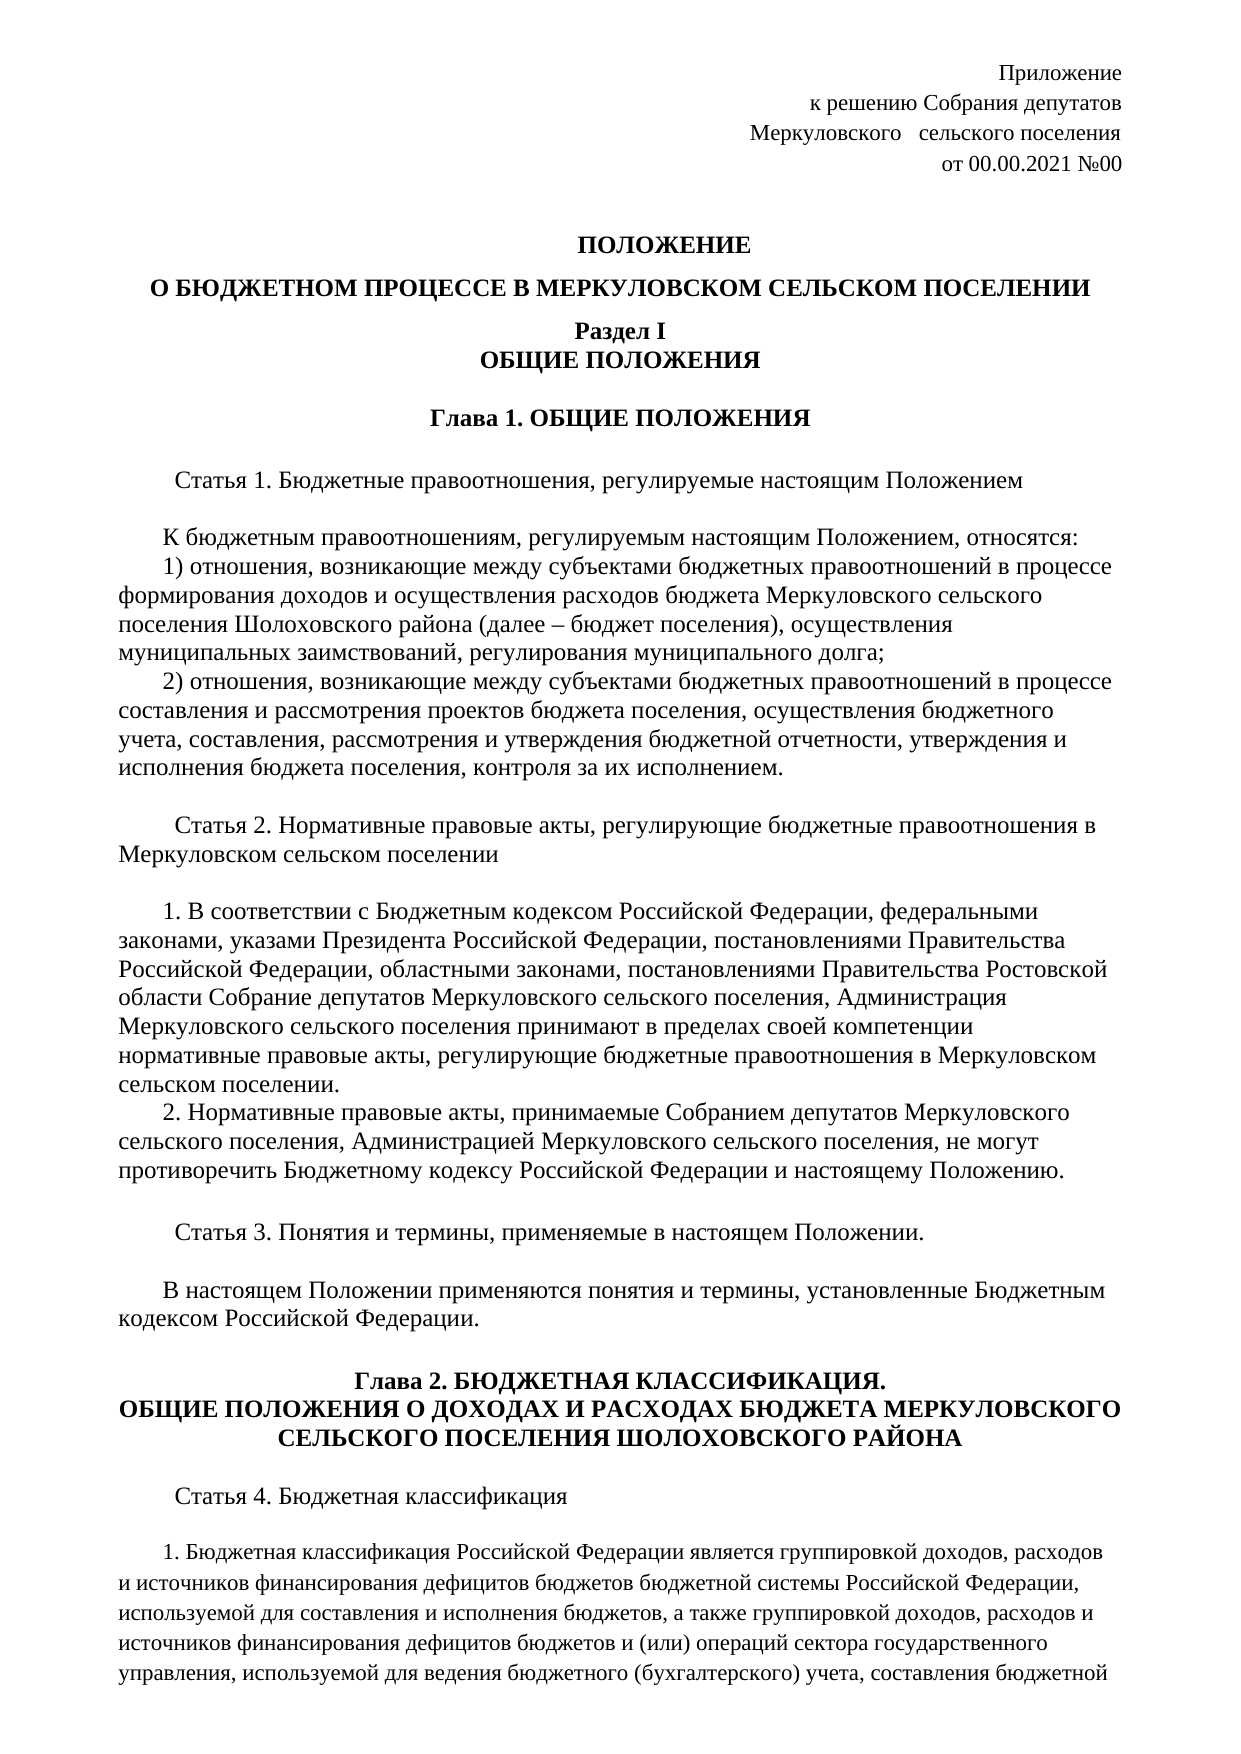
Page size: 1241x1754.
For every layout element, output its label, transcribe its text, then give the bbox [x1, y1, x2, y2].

text К бюджетным правоотношениям, регулируемым настоящим Положением, относятся: [118, 522, 1122, 551]
text к решению Собрания депутатов [768, 89, 1122, 116]
title ОБЩИЕ ПОЛОЖЕНИЯ О ДОХОДАХ И РАСХОДАХ БЮДЖЕТА МЕРКУЛОВСКОГО СЕЛЬСКОГО ПОСЕЛЕНИЯ ШОЛОХОВСКОГО РАЙОНА [118, 1394, 1122, 1452]
text 1. В соответствии с Бюджетным кодексом Российской Федерации, федеральными законами, указами Президента Российской Федерации, постановлениями Правительства Российской Федерации, областными законами, постановлениями Правительства Ростовской области Собрание депутатов Меркуловского сельского поселения, Администрация Меркуловского сельского поселения принимают в пределах своей компетенции нормативные правовые акты, регулирующие бюджетные правоотношения в Меркуловском сельском поселении. [118, 896, 1122, 1097]
title Глава 1. ОБЩИЕ ПОЛОЖЕНИЯ [118, 403, 1122, 431]
text от 00.00.2021 №00 [768, 150, 1122, 176]
text 1) отношения, возникающие между субъектами бюджетных правоотношений в процессе формирования доходов и осуществления расходов бюджета Меркуловского сельского поселения Шолоховского района (далее – бюджет поселения), осуществления муниципальных заимствований, регулирования муниципального долга; [118, 551, 1122, 666]
text Приложение [768, 59, 1122, 85]
title Раздел I [118, 316, 1122, 345]
text Статья 3. Понятия и термины, применяемые в настоящем Положении. [118, 1217, 1122, 1246]
text О БЮДЖЕТНОМ ПРОЦЕССЕ В МЕРКУЛОВСКОМ СЕЛЬСКОМ ПОСЕЛЕНИИ [118, 273, 1122, 302]
text Статья 2. Нормативные правовые акты, регулирующие бюджетные правоотношения в Меркуловском сельском поселении [118, 810, 1122, 867]
text ПОЛОЖЕНИЕ [118, 230, 1122, 259]
title ОБЩИЕ ПОЛОЖЕНИЯ [118, 345, 1122, 374]
text Меркуловского сельского поселения [118, 119, 1122, 146]
title Глава 2. БЮДЖЕТНАЯ КЛАССИФИКАЦИЯ. [118, 1366, 1122, 1394]
text 2) отношения, возникающие между субъектами бюджетных правоотношений в процессе составления и рассмотрения проектов бюджета поселения, осуществления бюджетного учета, составления, рассмотрения и утверждения бюджетной отчетности, утверждения и исполнения бюджета поселения, контроля за их исполнением. [118, 666, 1122, 781]
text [118, 1538, 1122, 1686]
text Статья 4. Бюджетная классификация [118, 1481, 1122, 1509]
text 2. Нормативные правовые акты, принимаемые Собранием депутатов Меркуловского сельского поселения, Администрацией Меркуловского сельского поселения, не могут противоречить Бюджетному кодексу Российской Федерации и настоящему Положению. [118, 1097, 1122, 1184]
text Статья 1. Бюджетные правоотношения, регулируемые настоящим Положением [118, 465, 1122, 494]
text В настоящем Положении применяются понятия и термины, установленные Бюджетным кодексом Российской Федерации. [118, 1275, 1122, 1332]
